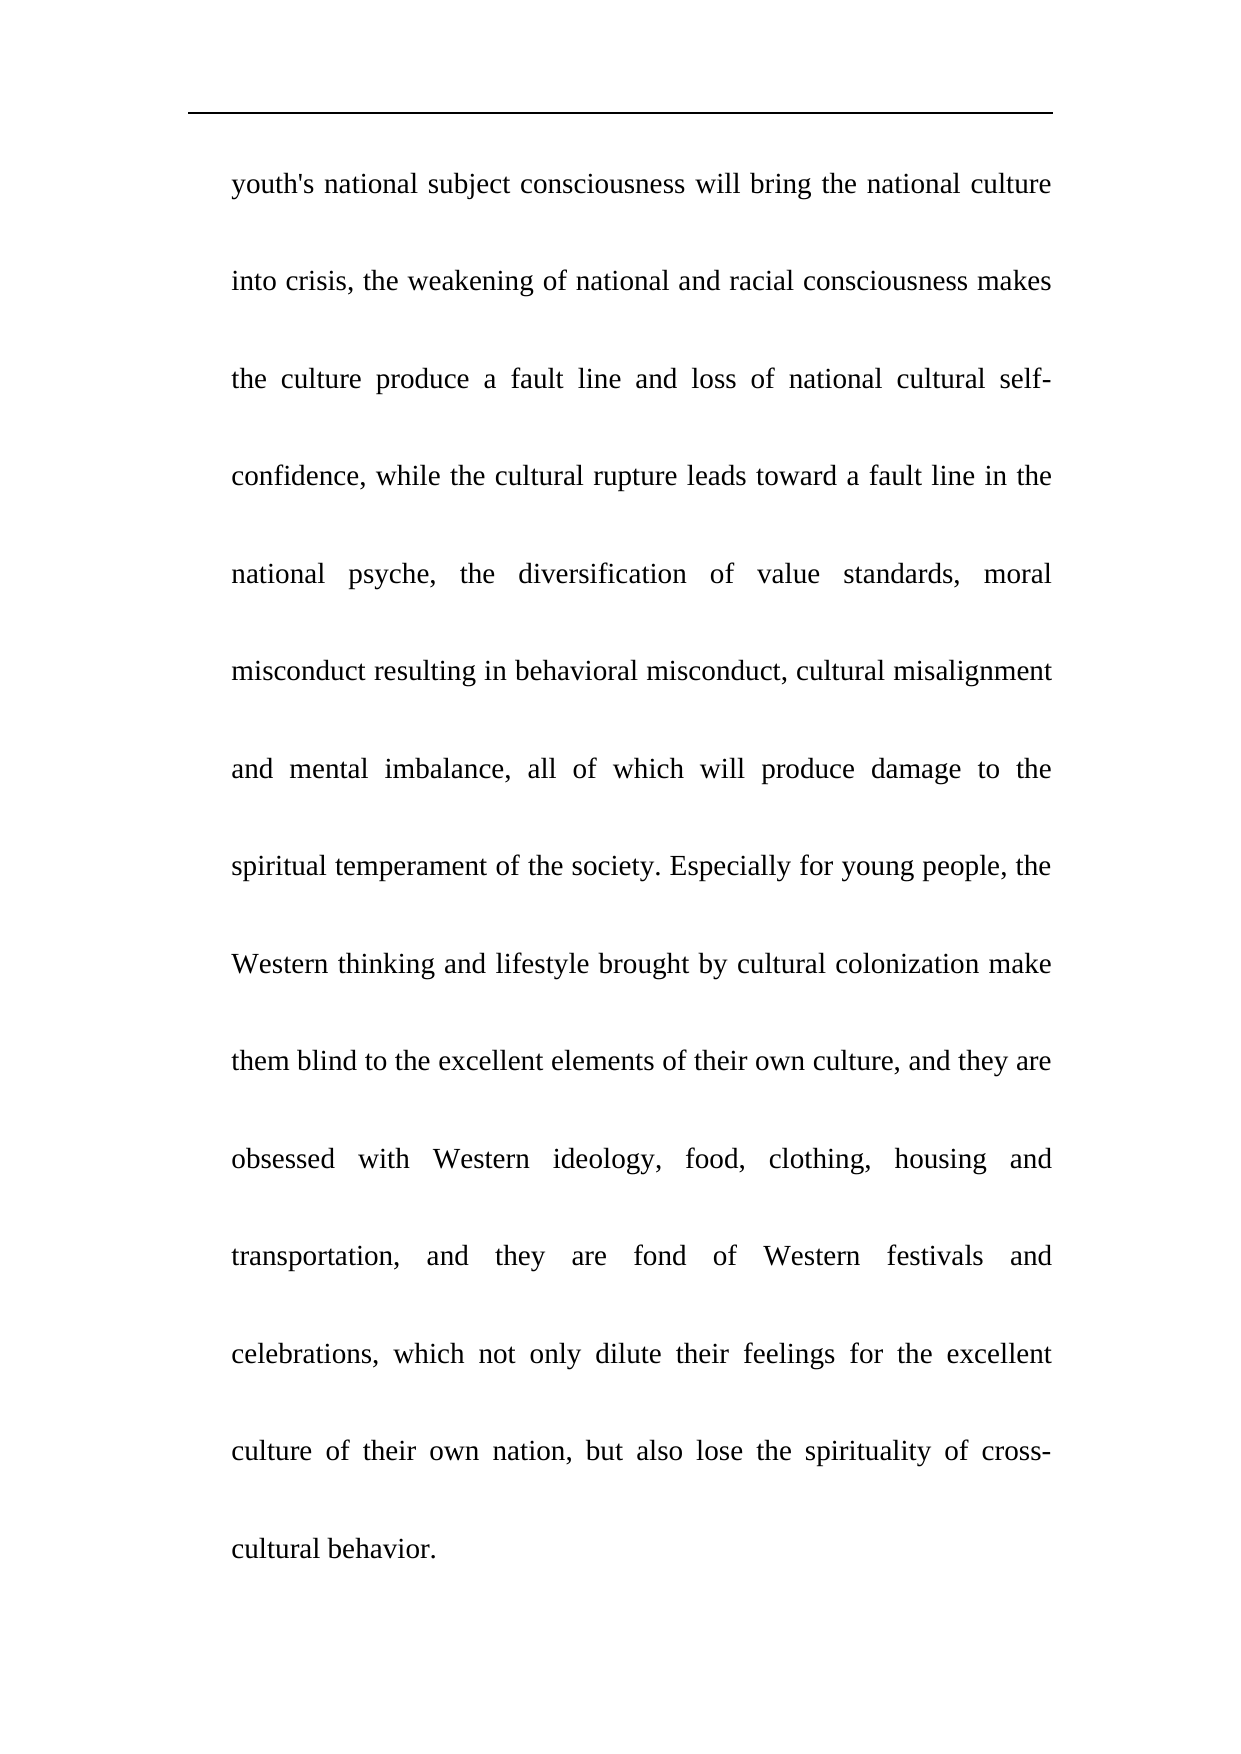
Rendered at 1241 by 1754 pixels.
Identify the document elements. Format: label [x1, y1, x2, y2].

text [187, 150, 1053, 1580]
